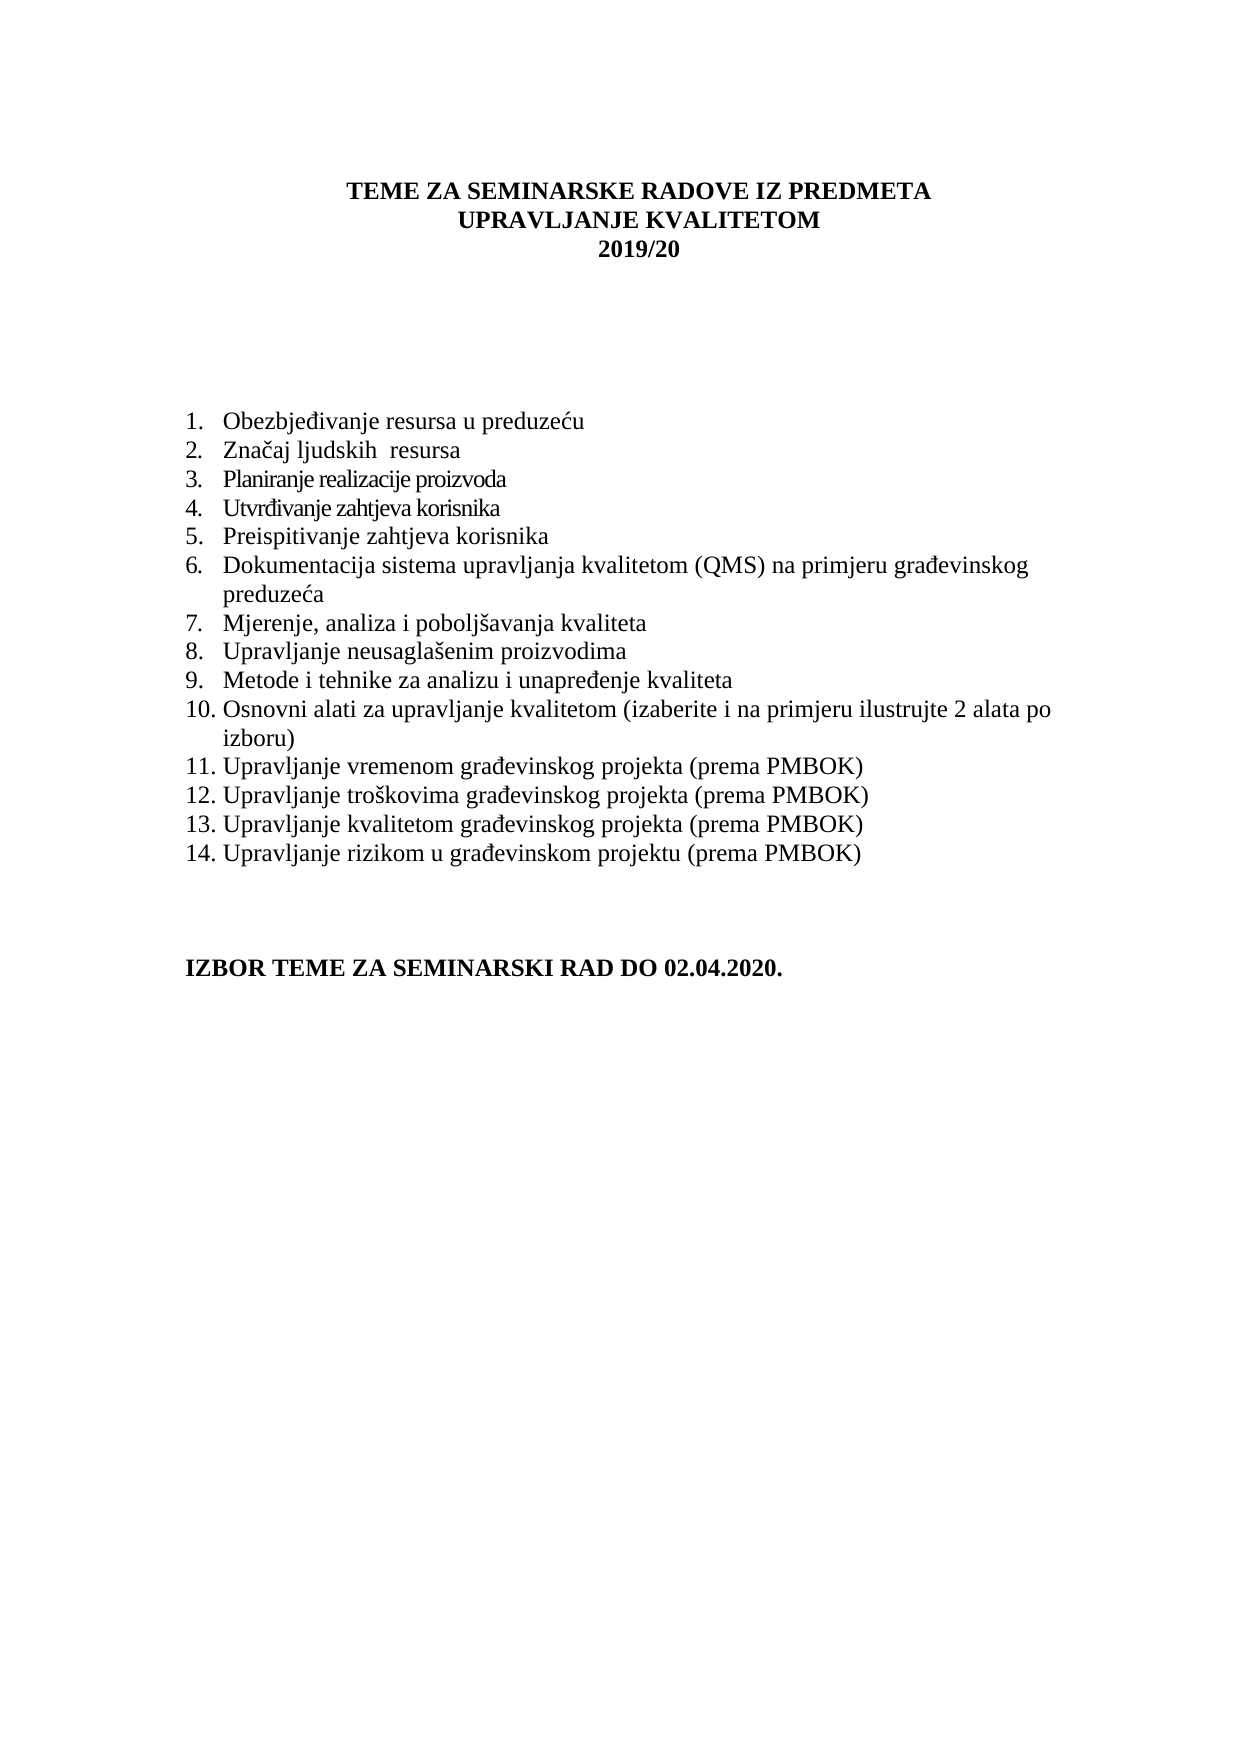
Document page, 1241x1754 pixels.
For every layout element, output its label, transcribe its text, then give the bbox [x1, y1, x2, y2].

list Upravljanje rizikom u građevinskom projektu (prema PMBOK) [185, 838, 1093, 866]
list Značaj ljudskih resursa [185, 435, 1093, 464]
list Preispitivanje zahtjeva korisnika [185, 521, 1093, 550]
list Dokumentacija sistema upravljanja kvalitetom (QMS) na primjeru građevinskog preduzeća [185, 550, 1093, 608]
list Upravljanje vremenom građevinskog projekta (prema PMBOK) [185, 751, 1093, 780]
text TEME ZA SEMINARSKE RADOVE IZ PREDMETA [185, 176, 1093, 205]
list Metode i tehnike za analizu i unapređenje kvaliteta [185, 665, 1093, 694]
list Mjerenje, analiza i poboljšavanja kvaliteta [185, 608, 1093, 636]
text UPRAVLJANJE KVALITETOM [185, 205, 1093, 234]
list Upravljanje troškovima građevinskog projekta (prema PMBOK) [185, 780, 1093, 809]
list Upravljanje kvalitetom građevinskog projekta (prema PMBOK) [185, 809, 1093, 838]
text 2019/20 [185, 234, 1093, 263]
list Planiranje realizacije proizvoda [185, 464, 1093, 493]
list Upravljanje neusaglašenim proizvodima [185, 636, 1093, 665]
text IZBOR TEME ZA SEMINARSKI RAD DO 02.04.2020. [185, 953, 1093, 981]
list Utvrđivanje zahtjeva korisnika [185, 493, 1093, 521]
list Obezbjeđivanje resursa u preduzeću [185, 406, 1093, 435]
list Osnovni alati za upravljanje kvalitetom (izaberite i na primjeru ilustrujte 2 alata po izboru) [185, 694, 1093, 751]
